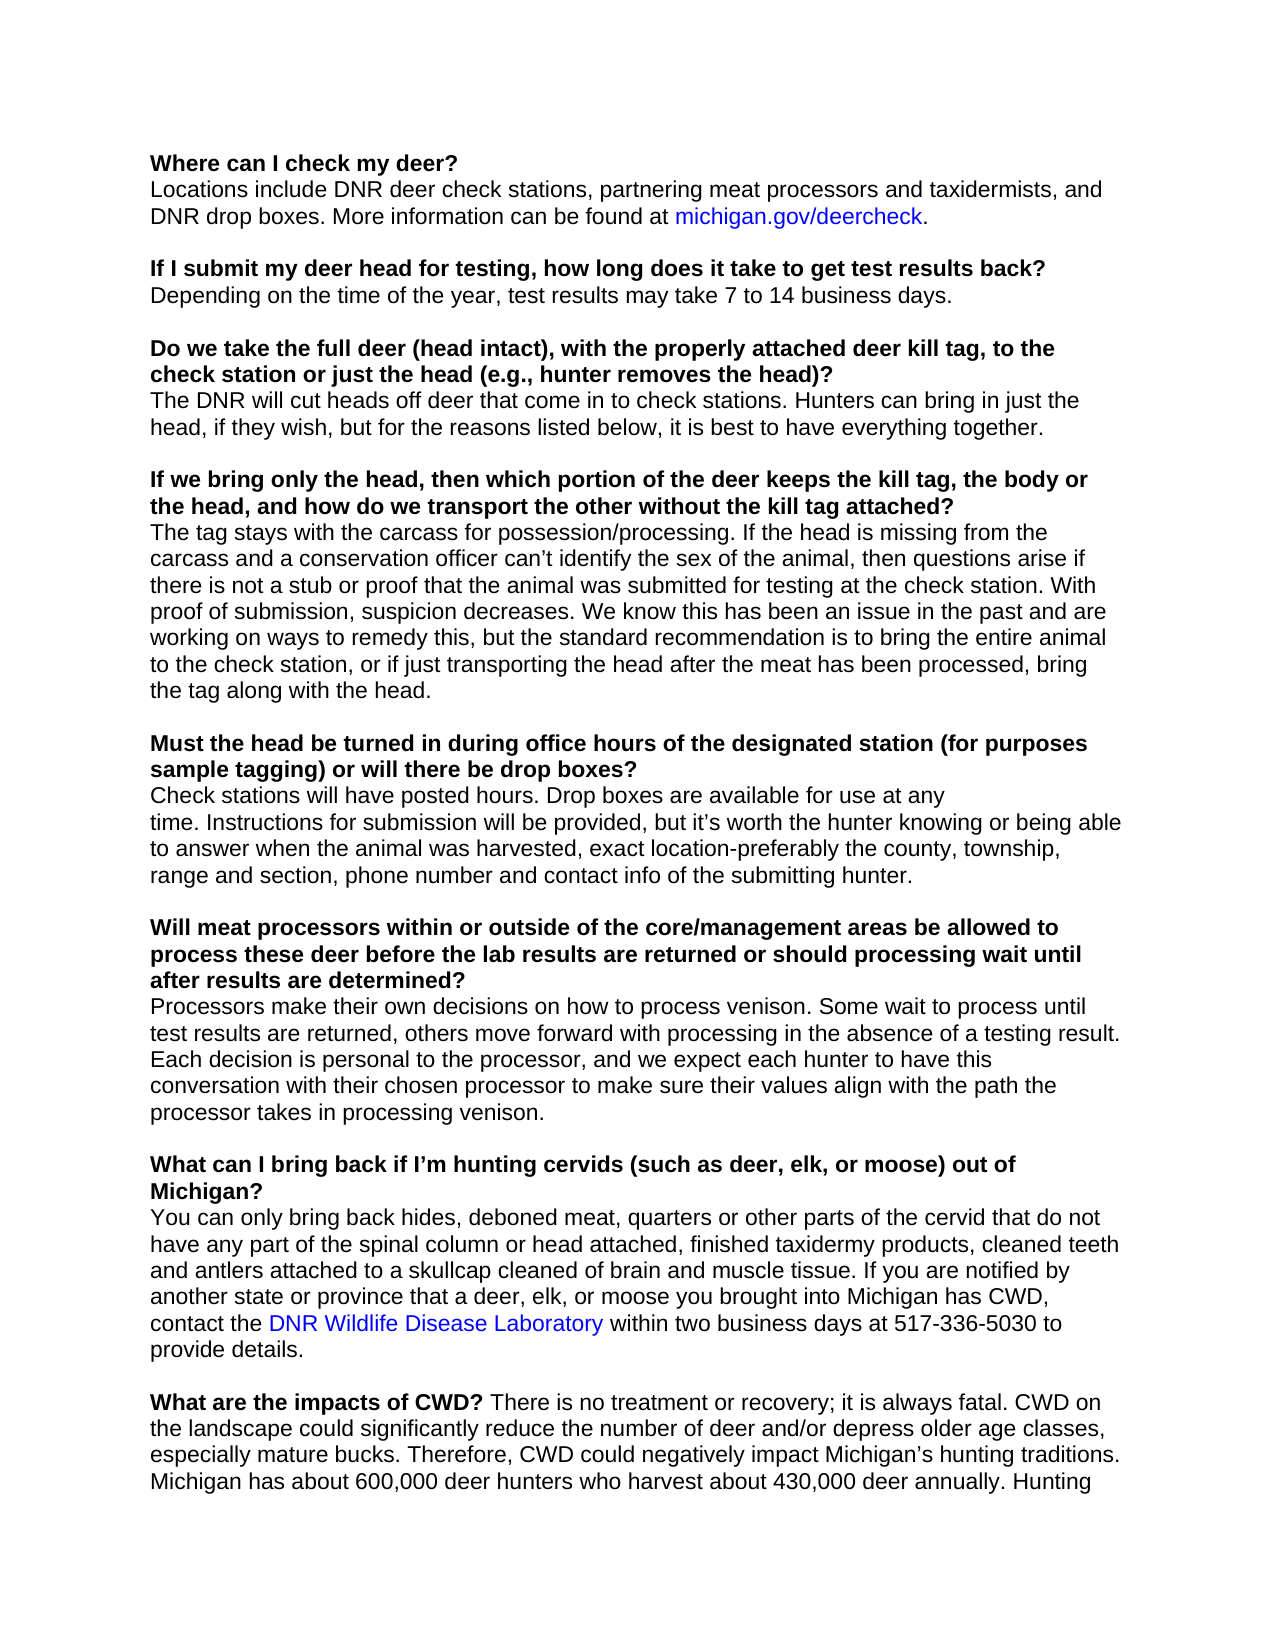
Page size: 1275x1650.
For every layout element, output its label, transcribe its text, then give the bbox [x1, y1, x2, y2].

text Must the head be turned in during office hours of the designated station (for purposes sample tagging) or will there be drop boxes? [150, 730, 1125, 782]
text The tag stays with the carcass for possession/processing. If the head is missing from the carcass and a conservation officer can’t identify the sex of the animal, then questions arise if there is not a stub or proof that the animal was submitted for testing at the check station. With proof of submission, suspicion decreases. We know this has been an issue in the past and are working on ways to remedy this, but the standard recommendation is to bring the entire animal to the check station, or if just transporting the head after the meat has been processed, bring the tag along with the head. [150, 519, 1125, 703]
text Do we take the full deer (head intact), with the properly attached deer kill tag, to the check station or just the head (e.g., hunter removes the head)? [150, 334, 1125, 387]
text Will meat processors within or outside of the core/management areas be allowed to process these deer before the lab results are returned or should processing wait until after results are determined? [150, 914, 1125, 993]
text What can I bring back if I’m hunting cervids (such as deer, elk, or moose) out of Michigan? [150, 1151, 1125, 1204]
text Check stations will have posted hours. Drop boxes are available for use at any [150, 782, 1125, 809]
text Where can I check my deer? [150, 150, 1125, 176]
text time. Instructions for submission will be provided, but it’s worth the hunter knowing or being able to answer when the animal was harvested, exact location-preferably the county, township, range and section, phone number and contact info of the submitting hunter. [150, 809, 1125, 888]
text Locations include DNR deer check stations, partnering meat processors and taxidermists, and DNR drop boxes. More information can be found at michigan.gov/deercheck. [150, 176, 1125, 229]
text You can only bring back hides, deboned meat, quarters or other parts of the cervid that do not have any part of the spinal column or head attached, finished taxidermy products, cleaned teeth and antlers attached to a skullcap cleaned of brain and muscle tissue. If you are notified by another state or province that a deer, elk, or moose you brought into Michigan has CWD, contact the DNR Wildlife Disease Laboratory within two business days at 517-336-5030 to provide details. [150, 1204, 1125, 1362]
text If we bring only the head, then which portion of the deer keeps the kill tag, the body or the head, and how do we transport the other without the kill tag attached? [150, 466, 1125, 519]
text Processors make their own decisions on how to process venison. Some wait to process until test results are returned, others move forward with processing in the absence of a testing result. Each decision is personal to the processor, and we expect each hunter to have this conversation with their chosen processor to make sure their values align with the path the processor takes in processing venison. [150, 993, 1125, 1125]
text The DNR will cut heads off deer that come in to check stations. Hunters can bring in just the head, if they wish, but for the reasons listed below, it is best to have everything together. [150, 387, 1125, 440]
text If I submit my deer head for testing, how long does it take to get test results back? Depending on the time of the year, test results may take 7 to 14 business days. [150, 255, 1125, 308]
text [150, 1389, 1125, 1494]
